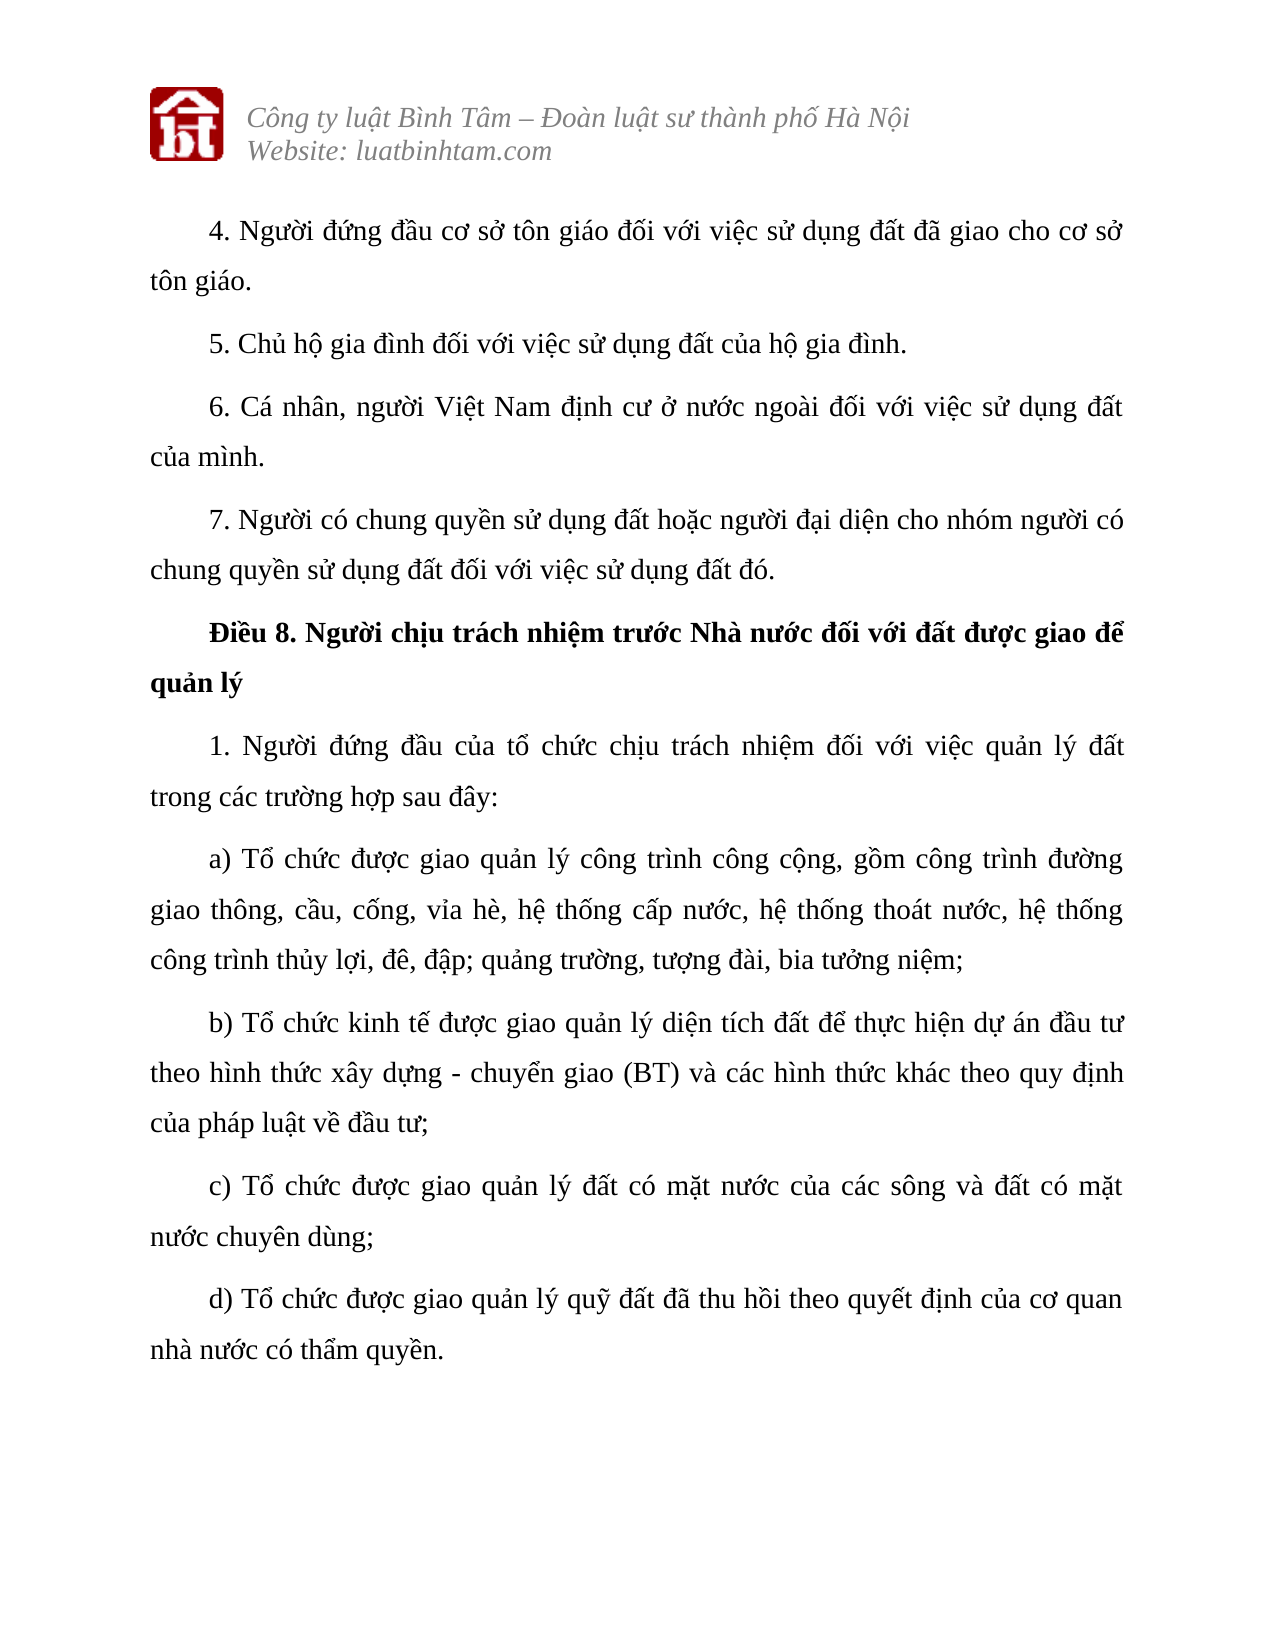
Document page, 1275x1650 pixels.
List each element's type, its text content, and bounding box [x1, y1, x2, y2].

text d) Tổ chức được giao quản lý quỹ đất đã thu hồi theo quyết định của cơ quan nhà nước có thẩm quyền. [150, 1282, 1125, 1365]
text c) Tổ chức được giao quản lý đất có mặt nước của các sông và đất có mặt nước chuyên dùng; [150, 1168, 1125, 1252]
text a) Tổ chức được giao quản lý công trình công cộng, gồm công trình đường giao thông, cầu, cống, vỉa hè, hệ thống cấp nước, hệ thống thoát nước, hệ thống công trình thủy lợi, đê, đập; quảng trường, tượng đài, bia tưởng niệm; [150, 842, 1125, 976]
text 4. Người đứng đầu cơ sở tôn giáo đối với việc sử dụng đất đã giao cho cơ sở tôn giáo. [150, 213, 1125, 297]
text 1. Người đứng đầu của tổ chức chịu trách nhiệm đối với việc quản lý đất trong các trường hợp sau đây: [150, 728, 1125, 812]
text 5. Chủ hộ gia đình đối với việc sử dụng đất của hộ gia đình. [150, 326, 1125, 360]
picture [150, 87, 224, 161]
text 6. Cá nhân, người Việt Nam định cư ở nước ngoài đối với việc sử dụng đất của mình. [150, 389, 1125, 473]
text b) Tổ chức kinh tế được giao quản lý diện tích đất để thực hiện dự án đầu tư theo hình thức xây dựng - chuyển giao (BT) và các hình thức khác theo quy định của pháp luật về đầu tư; [150, 1005, 1125, 1139]
text Điều 8. Người chịu trách nhiệm trước Nhà nước đối với đất được giao để quản lý [150, 615, 1125, 699]
text 7. Người có chung quyền sử dụng đất hoặc người đại diện cho nhóm người có chung quyền sử dụng đất đối với việc sử dụng đất đó. [150, 502, 1125, 586]
